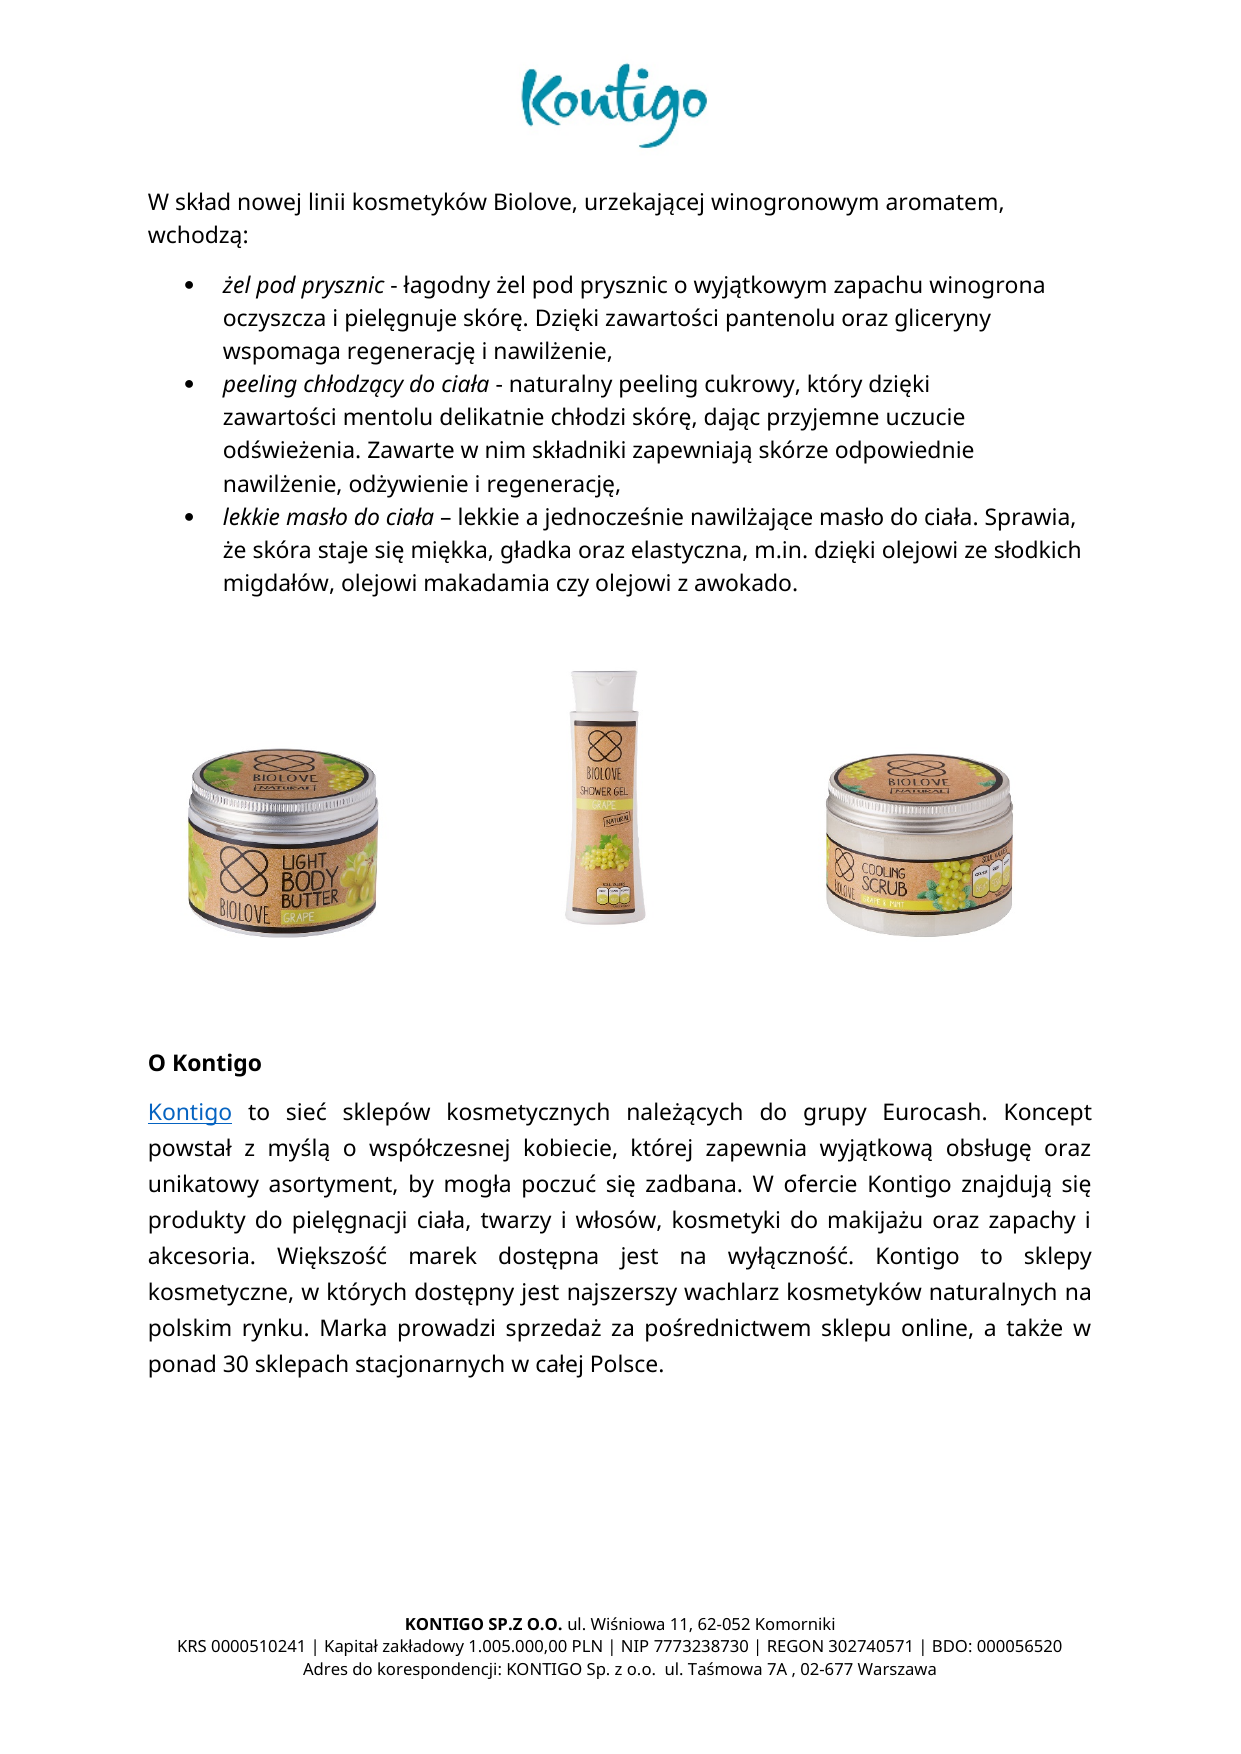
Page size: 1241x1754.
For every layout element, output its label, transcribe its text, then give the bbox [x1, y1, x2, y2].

list zawartości mentolu delikatnie chłodzi skórę, dając przyjemne uczucie odświeżenia. Zawarte w nim składniki zapewniają skórze odpowiednie nawilżenie, odżywienie i regenerację, [223, 401, 1093, 499]
picture [424, 616, 1053, 979]
picture [147, 707, 419, 979]
list lekkie masło do ciała – lekkie a jednocześnie nawilżające masło do ciała. Sprawia, że skóra staje się miękka, gładka oraz elastyczna, m.in. dzięki olejowi ze słodkich migdałów, olejowi makadamia czy olejowi z awokado. [185, 501, 1093, 598]
list peeling chłodzący do ciała - naturalny peeling cukrowy, który dzięki [185, 368, 1093, 399]
text W skład nowej linii kosmetyków Biolove, urzekającej winogronowym aromatem, wchodzą: [148, 186, 1093, 250]
text O Kontigo [148, 1046, 1093, 1078]
picture [488, 35, 748, 163]
text Kontigo to sieć sklepów kosmetycznych należących do grupy Eurocash. Koncept powstał z myślą o współczesnej kobiecie, której zapewnia wyjątkową obsługę oraz unikatowy asortyment, by mogła poczuć się zadbana. W ofercie Kontigo znajdują się produkty do pielęgnacji ciała, twarzy i włosów, kosmetyki do makijażu oraz zapachy i akcesoria. Większość marek dostępna jest na wyłączność. Kontigo to sklepy kosmetyczne, w których dostępny jest najszerszy wachlarz kosmetyków naturalnych na polskim rynku. Marka prowadzi sprzedaż za pośrednictwem sklepu online, a także w ponad 30 sklepach stacjonarnych w całej Polsce. [148, 1096, 1093, 1379]
list żel pod prysznic - łagodny żel pod prysznic o wyjątkowym zapachu winogrona oczyszcza i pielęgnuje skórę. Dzięki zawartości pantenolu oraz gliceryny wspomaga regenerację i nawilżenie, [185, 269, 1093, 366]
